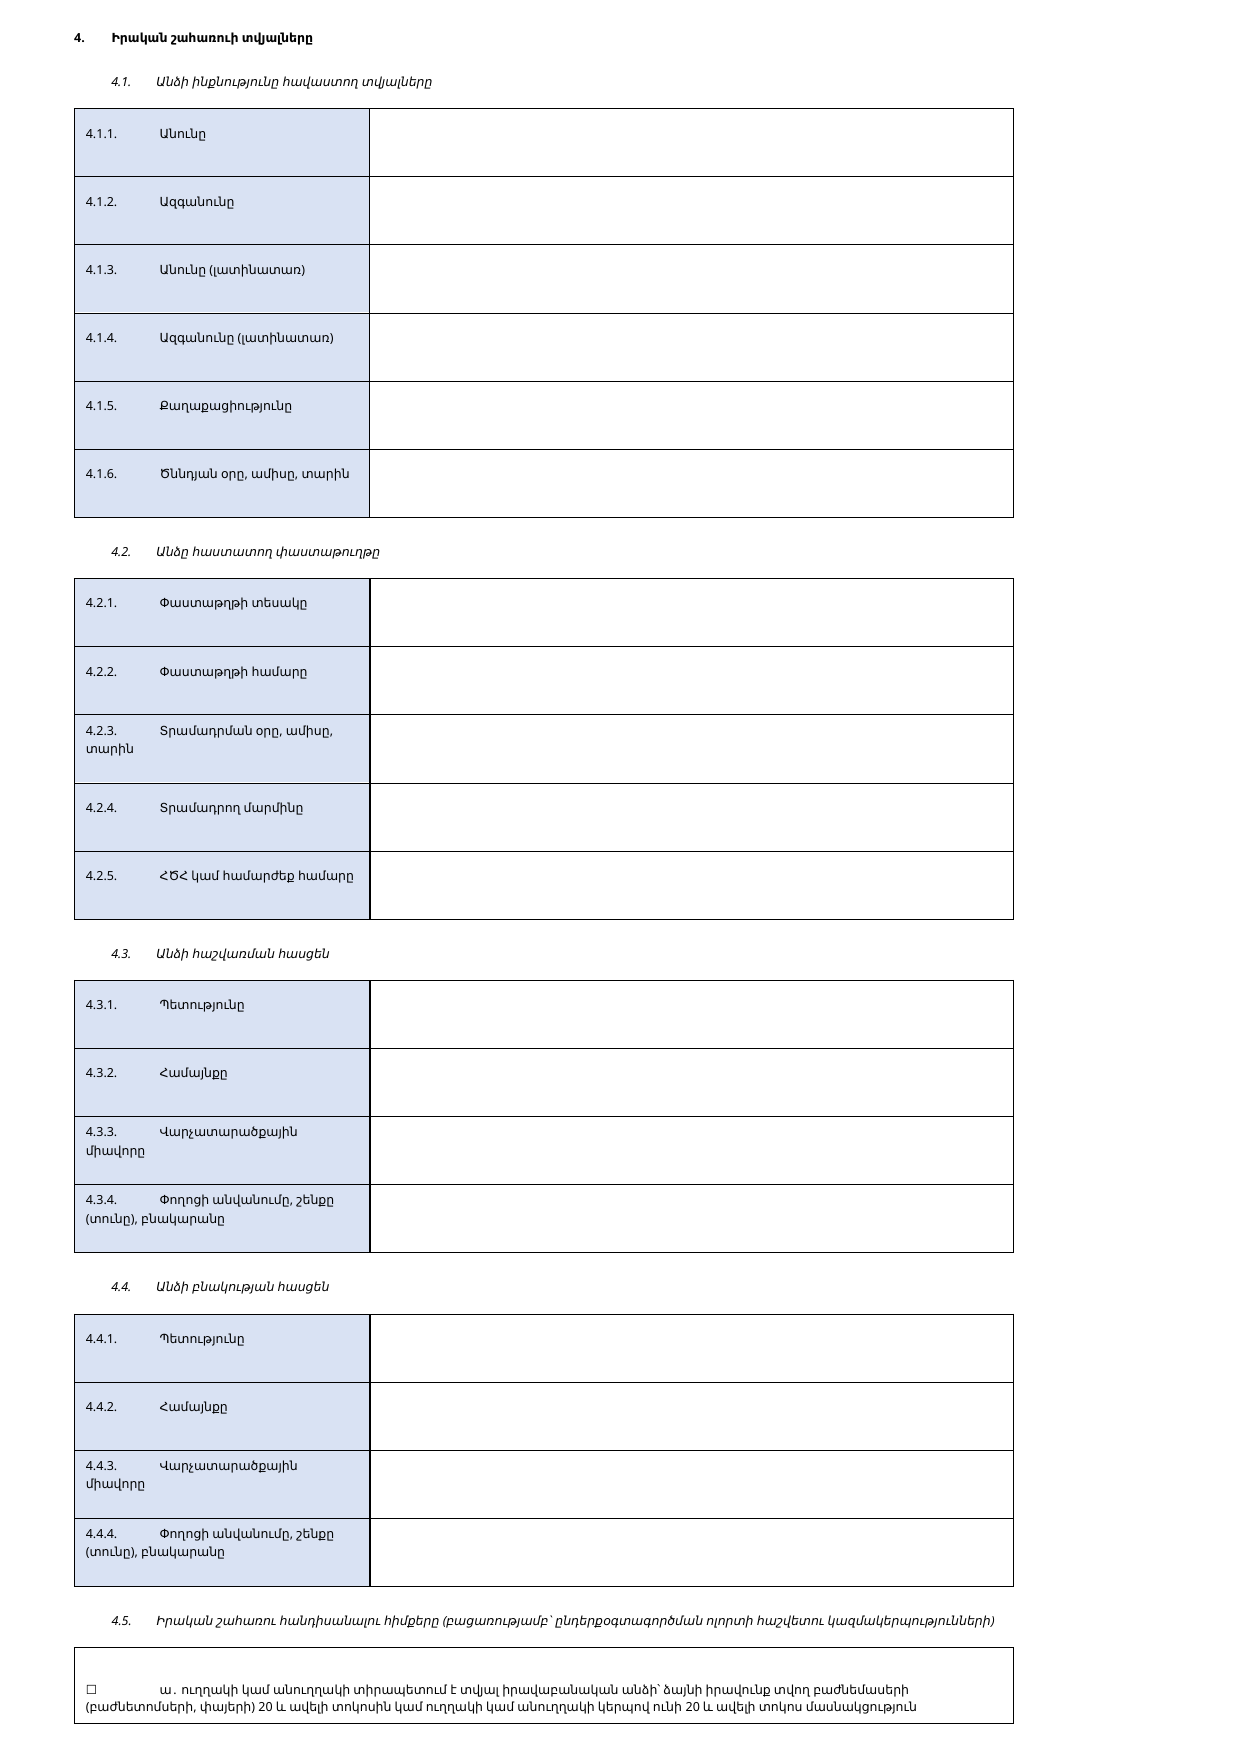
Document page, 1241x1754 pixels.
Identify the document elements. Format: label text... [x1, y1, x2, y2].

table_header [371, 981, 1013, 1048]
list Անձի բնակության հասցեն [111, 1278, 1171, 1295]
table_cell [371, 1383, 1013, 1450]
table_cell Փաստաթղթի համարը [75, 647, 369, 714]
table_cell [371, 1451, 1013, 1518]
list Անձը հաստատող փաստաթուղթը [111, 543, 1171, 560]
table_cell Ծննդյան օրը, ամիսը, տարին [75, 450, 369, 517]
table_cell Տրամադրող մարմինը [75, 784, 369, 851]
table_cell [370, 450, 1013, 517]
table_header [371, 1315, 1013, 1382]
table_cell [370, 245, 1013, 312]
table_cell Տրամադրման օրը, ամիսը, տարին [75, 715, 369, 782]
list Անձի հաշվառման հասցեն [111, 945, 1171, 962]
table_header Պետությունը [75, 981, 369, 1048]
table_cell [371, 852, 1013, 919]
table_cell Փողոցի անվանումը, շենքը (տունը), բնակարանը [75, 1519, 369, 1586]
table_cell [371, 647, 1013, 714]
table_cell [370, 314, 1013, 381]
table_cell [371, 1049, 1013, 1116]
table_cell Համայնքը [75, 1049, 369, 1116]
table_cell [371, 784, 1013, 851]
table_cell ՀԾՀ կամ համարժեք համարը [75, 852, 369, 919]
table_cell Քաղաքացիությունը [75, 382, 369, 449]
list Իրական շահառուի տվյալները [74, 29, 1171, 47]
table_cell Ազգանունը (լատինատառ) [75, 314, 369, 381]
table_header Պետությունը [75, 1315, 369, 1382]
table_cell [370, 382, 1013, 449]
table_cell [371, 715, 1013, 782]
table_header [75, 1648, 1013, 1723]
table_cell Վարչատարածքային միավորը [75, 1117, 369, 1184]
table_cell Համայնքը [75, 1383, 369, 1450]
table_header [371, 579, 1013, 646]
table_cell [371, 1185, 1013, 1252]
table_cell Ազգանունը [75, 177, 369, 244]
list Իրական շահառու հանդիսանալու հիմքերը (բացառությամբ` ընդերքօգտագործման ոլորտի հաշվետու կազմակերպությունների) [111, 1612, 1171, 1629]
table_header Փաստաթղթի տեսակը [75, 579, 369, 646]
table_header Անունը [75, 109, 369, 176]
table_cell [371, 1117, 1013, 1184]
table_cell [371, 1519, 1013, 1586]
list Անձի ինքնությունը հավաստող տվյալները [111, 73, 1171, 90]
table_cell [370, 177, 1013, 244]
table_cell Փողոցի անվանումը, շենքը (տունը), բնակարանը [75, 1185, 369, 1252]
table_header [370, 109, 1013, 176]
table_cell Անունը (լատինատառ) [75, 245, 369, 312]
table_cell Վարչատարածքային միավորը [75, 1451, 369, 1518]
